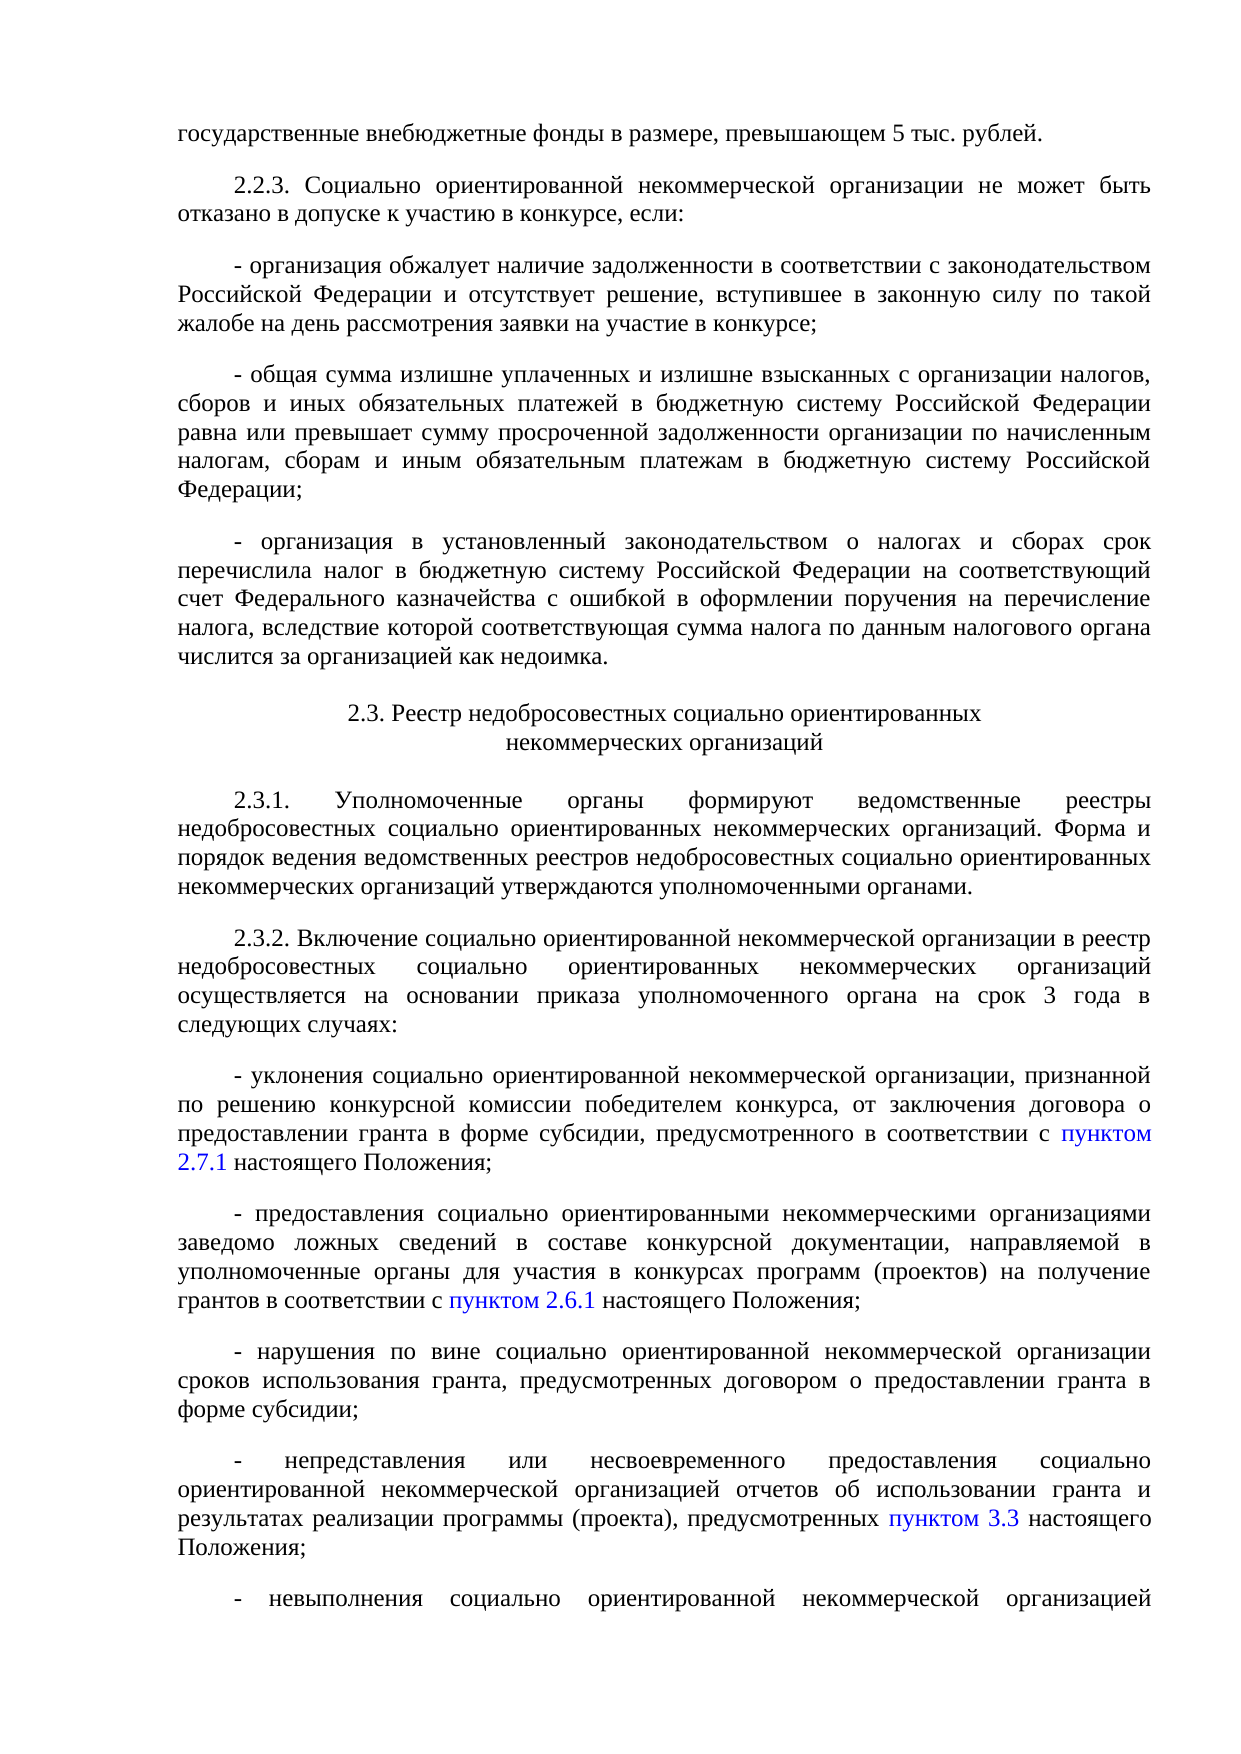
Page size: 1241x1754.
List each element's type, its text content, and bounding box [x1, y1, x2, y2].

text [177, 118, 1152, 147]
text - общая сумма излишне уплаченных и излишне взысканных с организации налогов, сборов и иных обязательных платежей в бюджетную систему Российской Федерации равна или превышает сумму просроченной задолженности организации по начисленным налогам, сборам и иным обязательным платежам в бюджетную систему Российской Федерации; [177, 359, 1152, 503]
text некоммерческих организаций [177, 727, 1152, 756]
text - непредставления или несвоевременного предоставления социально ориентированной некоммерческой организацией отчетов об использовании гранта и результатах реализации программы (проекта), предусмотренных пунктом 3.3 настоящего Положения; [177, 1446, 1152, 1561]
text - предоставления социально ориентированными некоммерческими организациями заведомо ложных сведений в составе конкурсной документации, направляемой в уполномоченные органы для участия в конкурсах программ (проектов) на получение грантов в соответствии с пунктом 2.6.1 настоящего Положения; [177, 1198, 1152, 1313]
text 2.2.3. Социально ориентированной некоммерческой организации не может быть отказано в допуске к участию в конкурсе, если: [177, 170, 1152, 227]
text - организация обжалует наличие задолженности в соответствии с законодательством Российской Федерации и отсутствует решение, вступившее в законную силу по такой жалобе на день рассмотрения заявки на участие в конкурсе; [177, 250, 1152, 336]
text 2.3.1. Уполномоченные органы формируют ведомственные реестры недобросовестных социально ориентированных некоммерческих организаций. Форма и порядок ведения ведомственных реестров недобросовестных социально ориентированных некоммерческих организаций утверждаются уполномоченными органами. [177, 785, 1152, 900]
text - организация в установленный законодательством о налогах и сборах срок перечислила налог в бюджетную систему Российской Федерации на соответствующий счет Федерального казначейства с ошибкой в оформлении поручения на перечисление налога, вследствие которой соответствующая сумма налога по данным налогового органа числится за организацией как недоимка. [177, 526, 1152, 670]
text 2.3. Реестр недобросовестных социально ориентированных [177, 698, 1152, 727]
text 2.3.2. Включение социально ориентированной некоммерческой организации в реестр недобросовестных социально ориентированных некоммерческих организаций осуществляется на основании приказа уполномоченного органа на срок 3 года в следующих случаях: [177, 923, 1152, 1038]
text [177, 1583, 1152, 1612]
text - уклонения социально ориентированной некоммерческой организации, признанной по решению конкурсной комиссии победителем конкурса, от заключения договора о предоставлении гранта в форме субсидии, предусмотренного в соответствии с пунктом 2.7.1 настоящего Положения; [177, 1061, 1152, 1176]
text - нарушения по вине социально ориентированной некоммерческой организации сроков использования гранта, предусмотренных договором о предоставлении гранта в форме субсидии; [177, 1336, 1152, 1423]
